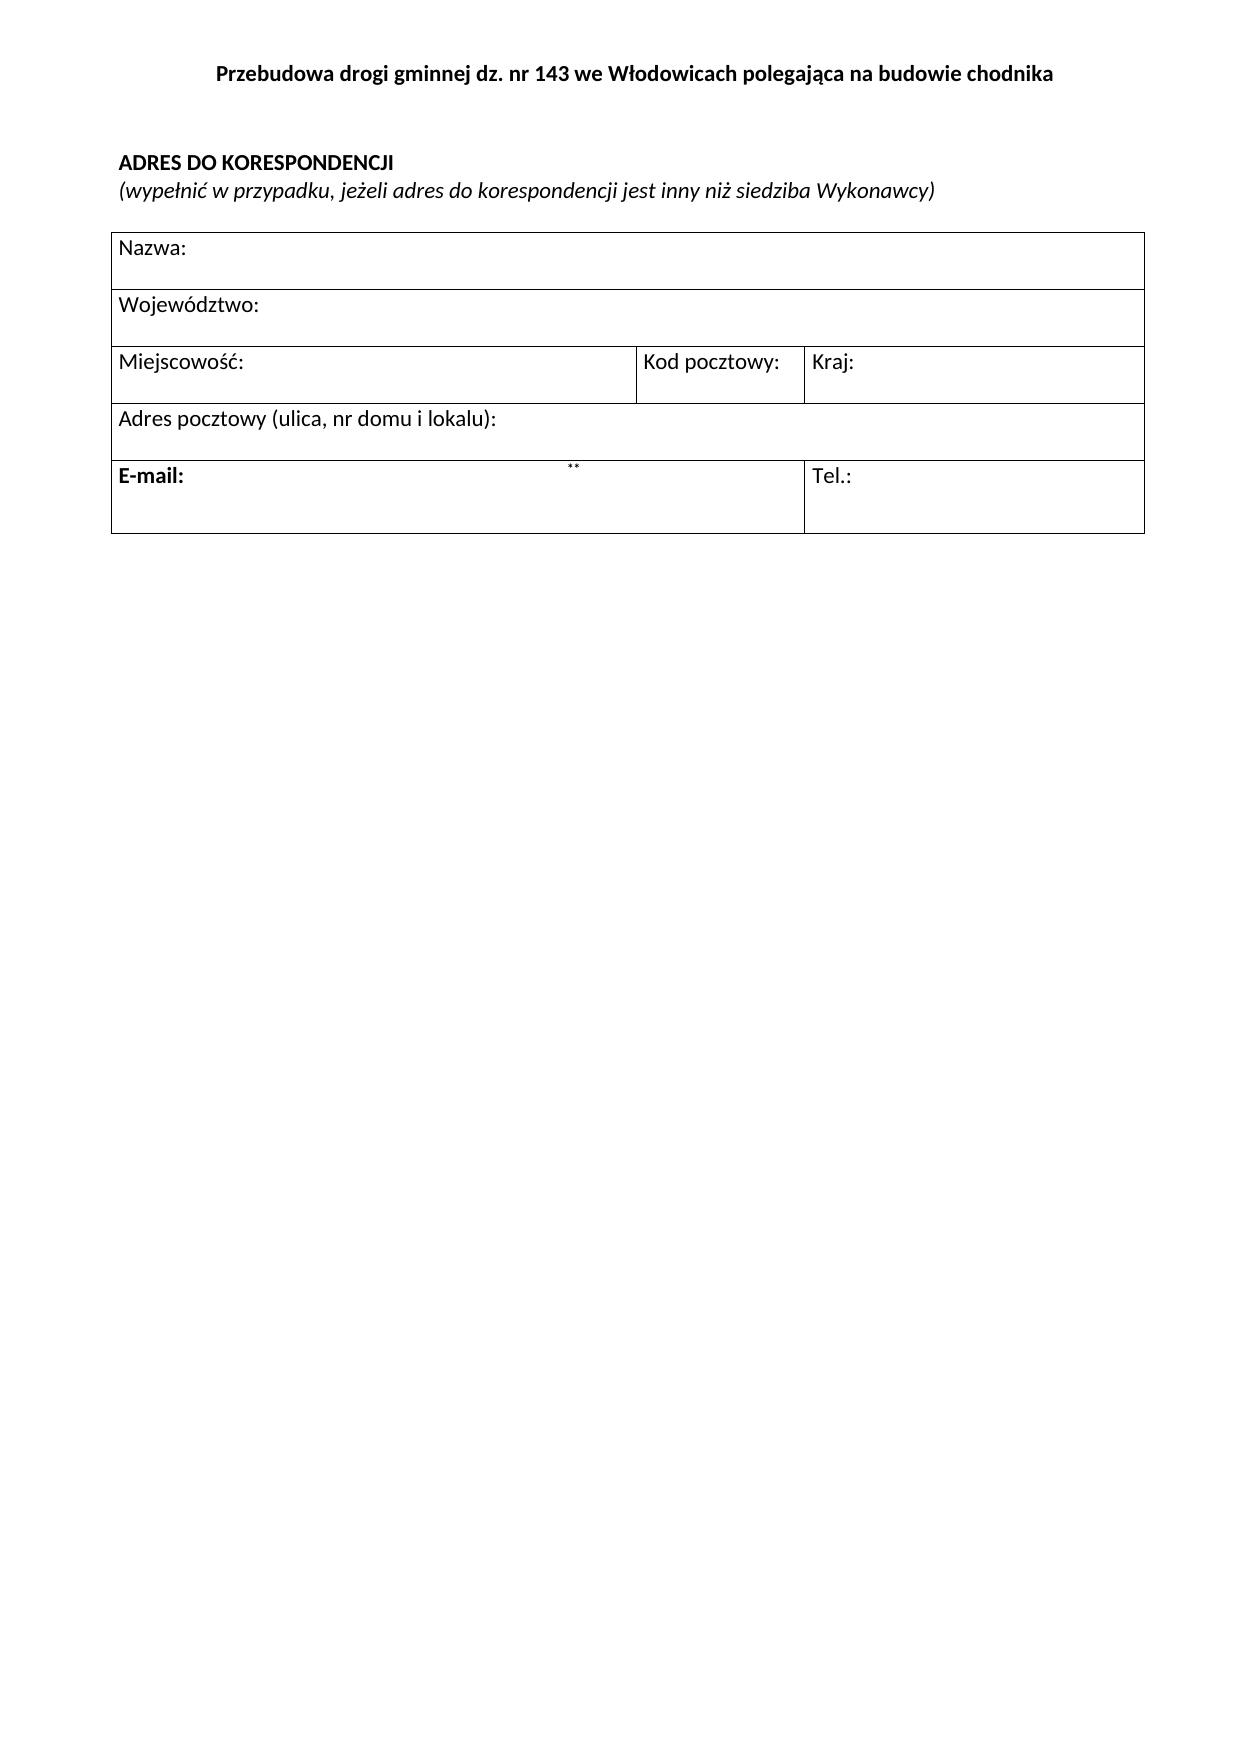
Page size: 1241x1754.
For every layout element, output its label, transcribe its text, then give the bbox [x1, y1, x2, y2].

table_cell E-mail: ** [112, 461, 804, 532]
table_cell Województwo: [112, 290, 1144, 346]
table_cell Miejscowość: [112, 347, 636, 403]
table_cell Adres pocztowy (ulica, nr domu i lokalu): [112, 404, 1144, 460]
table_cell Tel.: [805, 461, 1144, 532]
table_header ADRES DO KORESPONDENCJI (wypełnić w przypadku, jeżeli adres do korespondencji jest inny niż siedziba Wykonawcy) [111, 148, 1144, 232]
table_cell Nazwa: [112, 233, 1144, 289]
table_cell Kraj: [805, 347, 1144, 403]
table_cell Kod pocztowy: [637, 347, 804, 403]
